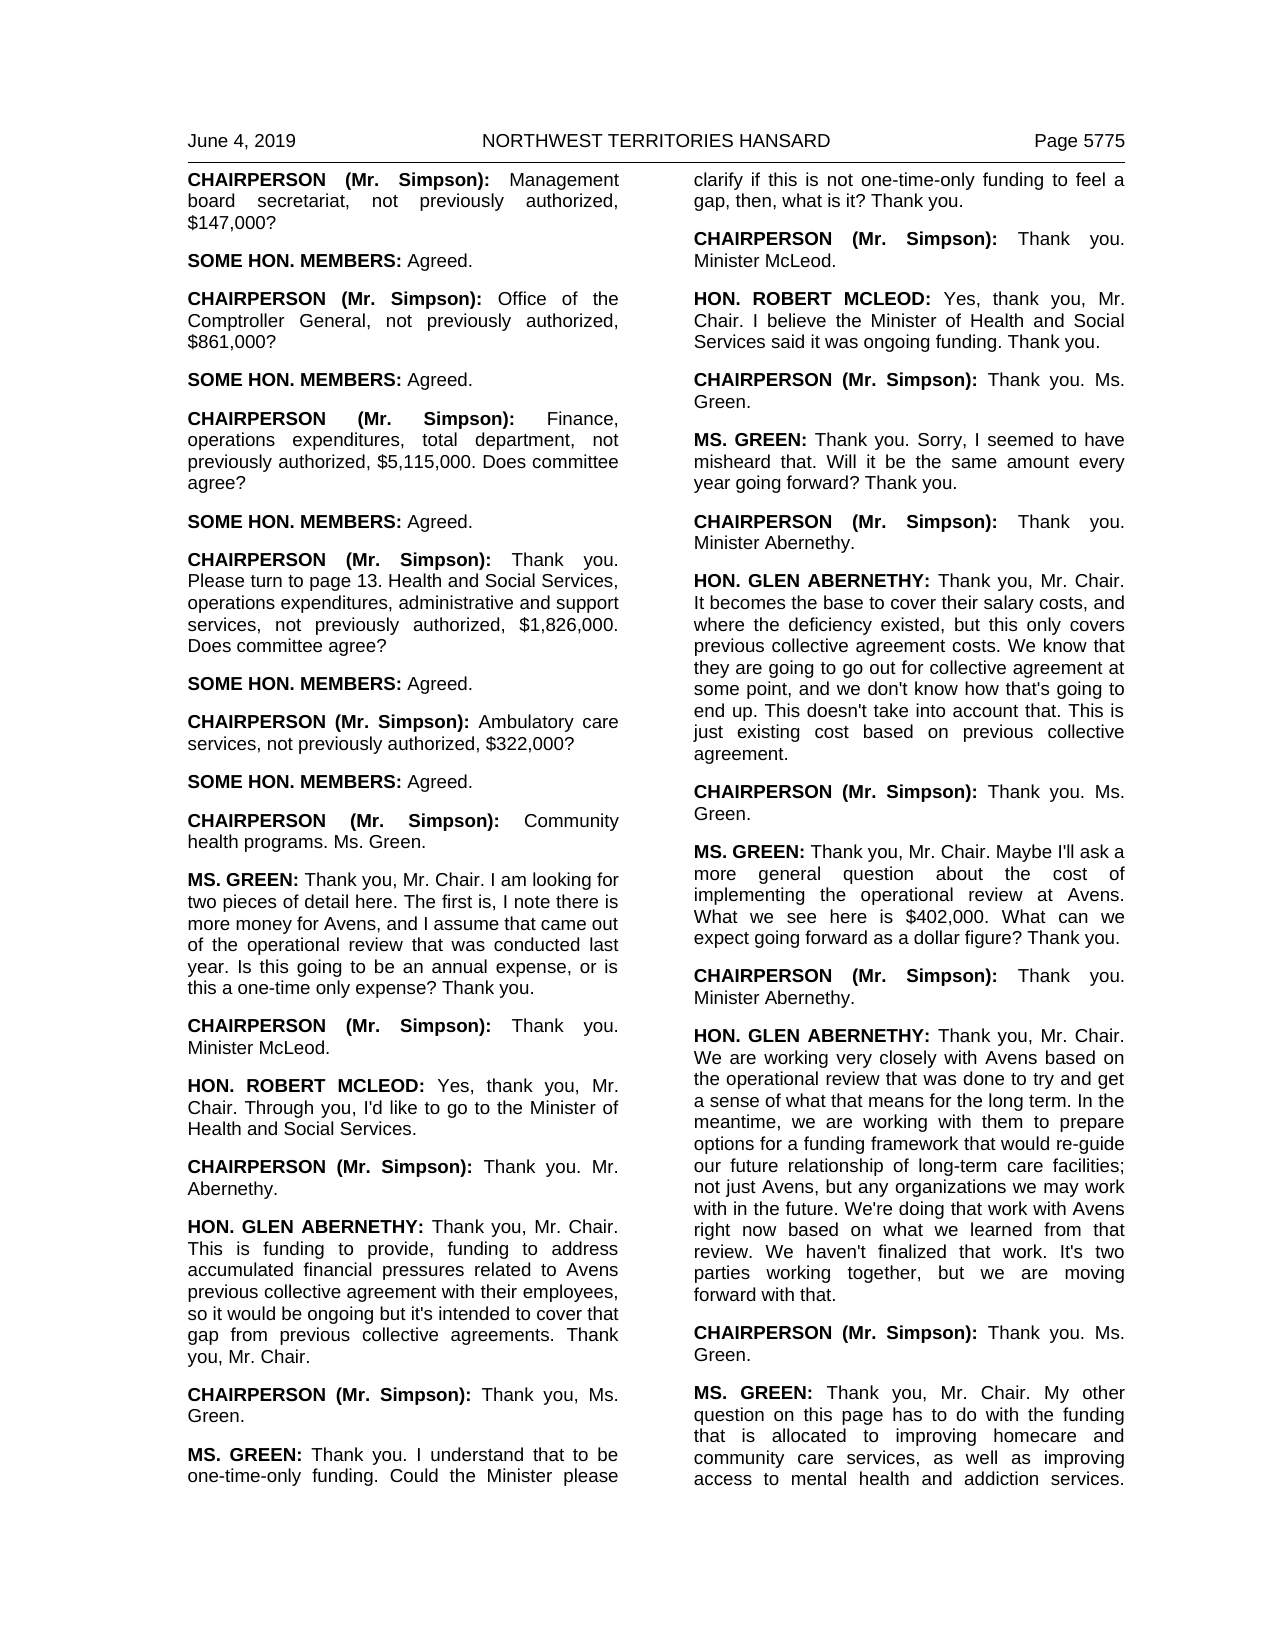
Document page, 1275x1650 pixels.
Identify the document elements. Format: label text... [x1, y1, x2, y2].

text MS. GREEN: Thank you. I understand that to be one-time-only funding. Could the Minister please clarify if this is not one-time-only funding to feel a gap, then, what is it? Thank you. [187, 1443, 619, 1487]
text CHAIRPERSON (Mr. Simpson): Office of the Comptroller General, not previously authorized, $861,000? [187, 288, 619, 353]
text HON. GLEN ABERNETHY: Thank you, Mr. Chair. It becomes the base to cover their salary costs, and where the deficiency existed, but this only covers previous collective agreement costs. We know that they are going to go out for collective agreement at some point, and we don't know how that's going to end up. This doesn't take into account that. This is just existing cost based on previous collective agreement. [694, 570, 1125, 764]
text CHAIRPERSON (Mr. Simpson): Thank you. Minister Abernethy. [694, 965, 1125, 1008]
text MS. GREEN: Thank you, Mr. Chair. Maybe I'll ask a more general question about the cost of implementing the operational review at Avens. What we see here is $402,000. What can we expect going forward as a dollar figure? Thank you. [694, 841, 1125, 948]
text CHAIRPERSON (Mr. Simpson): Community health programs. Ms. Green. [187, 809, 619, 852]
text CHAIRPERSON (Mr. Simpson): Thank you. Minister McLeod. [694, 228, 1125, 271]
text CHAIRPERSON (Mr. Simpson): Finance, operations expenditures, total department, not previously authorized, $5,115,000. Does committee agree? [187, 407, 619, 494]
text CHAIRPERSON (Mr. Simpson): Thank you. Please turn to page 13. Health and Social Services, operations expenditures, administrative and support services, not previously authorized, $1,826,000. Does committee agree? [187, 549, 619, 656]
text SOME HON. MEMBERS: Agreed. [187, 369, 619, 391]
text SOME HON. MEMBERS: Agreed. [187, 771, 619, 793]
text HON. ROBERT MCLEOD: Yes, thank you, Mr. Chair. I believe the Minister of Health and Social Services said it was ongoing funding. Thank you. [694, 288, 1125, 353]
text SOME HON. MEMBERS: Agreed. [187, 510, 619, 532]
text SOME HON. MEMBERS: Agreed. [187, 673, 619, 695]
text CHAIRPERSON (Mr. Simpson): Thank you. Minister Abernethy. [694, 510, 1125, 553]
text CHAIRPERSON (Mr. Simpson): Ambulatory care services, not previously authorized, $322,000? [187, 711, 619, 754]
text CHAIRPERSON (Mr. Simpson): Thank you. Minister McLeod. [187, 1015, 619, 1058]
text MS. GREEN: Thank you, Mr. Chair. I am looking for two pieces of detail here. The first is, I note there is more money for Avens, and I assume that came out of the operational review that was conducted last year. Is this going to be an annual expense, or is this a one-time only expense? Thank you. [187, 869, 619, 998]
text HON. GLEN ABERNETHY: Thank you, Mr. Chair. This is funding to provide, funding to address accumulated financial pressures related to Avens previous collective agreement with their employees, so it would be ongoing but it's intended to cover that gap from previous collective agreements. Thank you, Mr. Chair. [187, 1216, 619, 1367]
text CHAIRPERSON (Mr. Simpson): Thank you. Ms. Green. [694, 781, 1125, 824]
text CHAIRPERSON (Mr. Simpson): Thank you. Ms. Green. [694, 1322, 1125, 1365]
text CHAIRPERSON (Mr. Simpson): Management board secretariat, not previously authorized, $147,000? [187, 168, 619, 233]
text HON. ROBERT MCLEOD: Yes, thank you, Mr. Chair. Through you, I'd like to go to the Minister of Health and Social Services. [187, 1075, 619, 1140]
text MS. GREEN: Thank you. Sorry, I seemed to have misheard that. Will it be the same amount every year going forward? Thank you. [694, 429, 1125, 494]
text MS. GREEN: Thank you. I understand that to be one-time-only funding. Could the Minister please clarify if this is not one-time-only funding to feel a gap, then, what is it? Thank you. [694, 168, 1125, 211]
text SOME HON. MEMBERS: Agreed. [187, 250, 619, 271]
text CHAIRPERSON (Mr. Simpson): Thank you. Ms. Green. [694, 369, 1125, 412]
text CHAIRPERSON (Mr. Simpson): Thank you. Mr. Abernethy. [187, 1156, 619, 1199]
text CHAIRPERSON (Mr. Simpson): Thank you, Ms. Green. [187, 1384, 619, 1427]
text HON. GLEN ABERNETHY: Thank you, Mr. Chair. We are working very closely with Avens based on the operational review that was done to try and get a sense of what that means for the long term. In the meantime, we are working with them to prepare options for a funding framework that would re-guide our future relationship of long-term care facilities; not just Avens, but any organizations we may work with in the future. We're doing that work with Avens right now based on what we learned from that review. We haven't finalized that work. It's two parties working together, but we are moving forward with that. [694, 1025, 1125, 1305]
